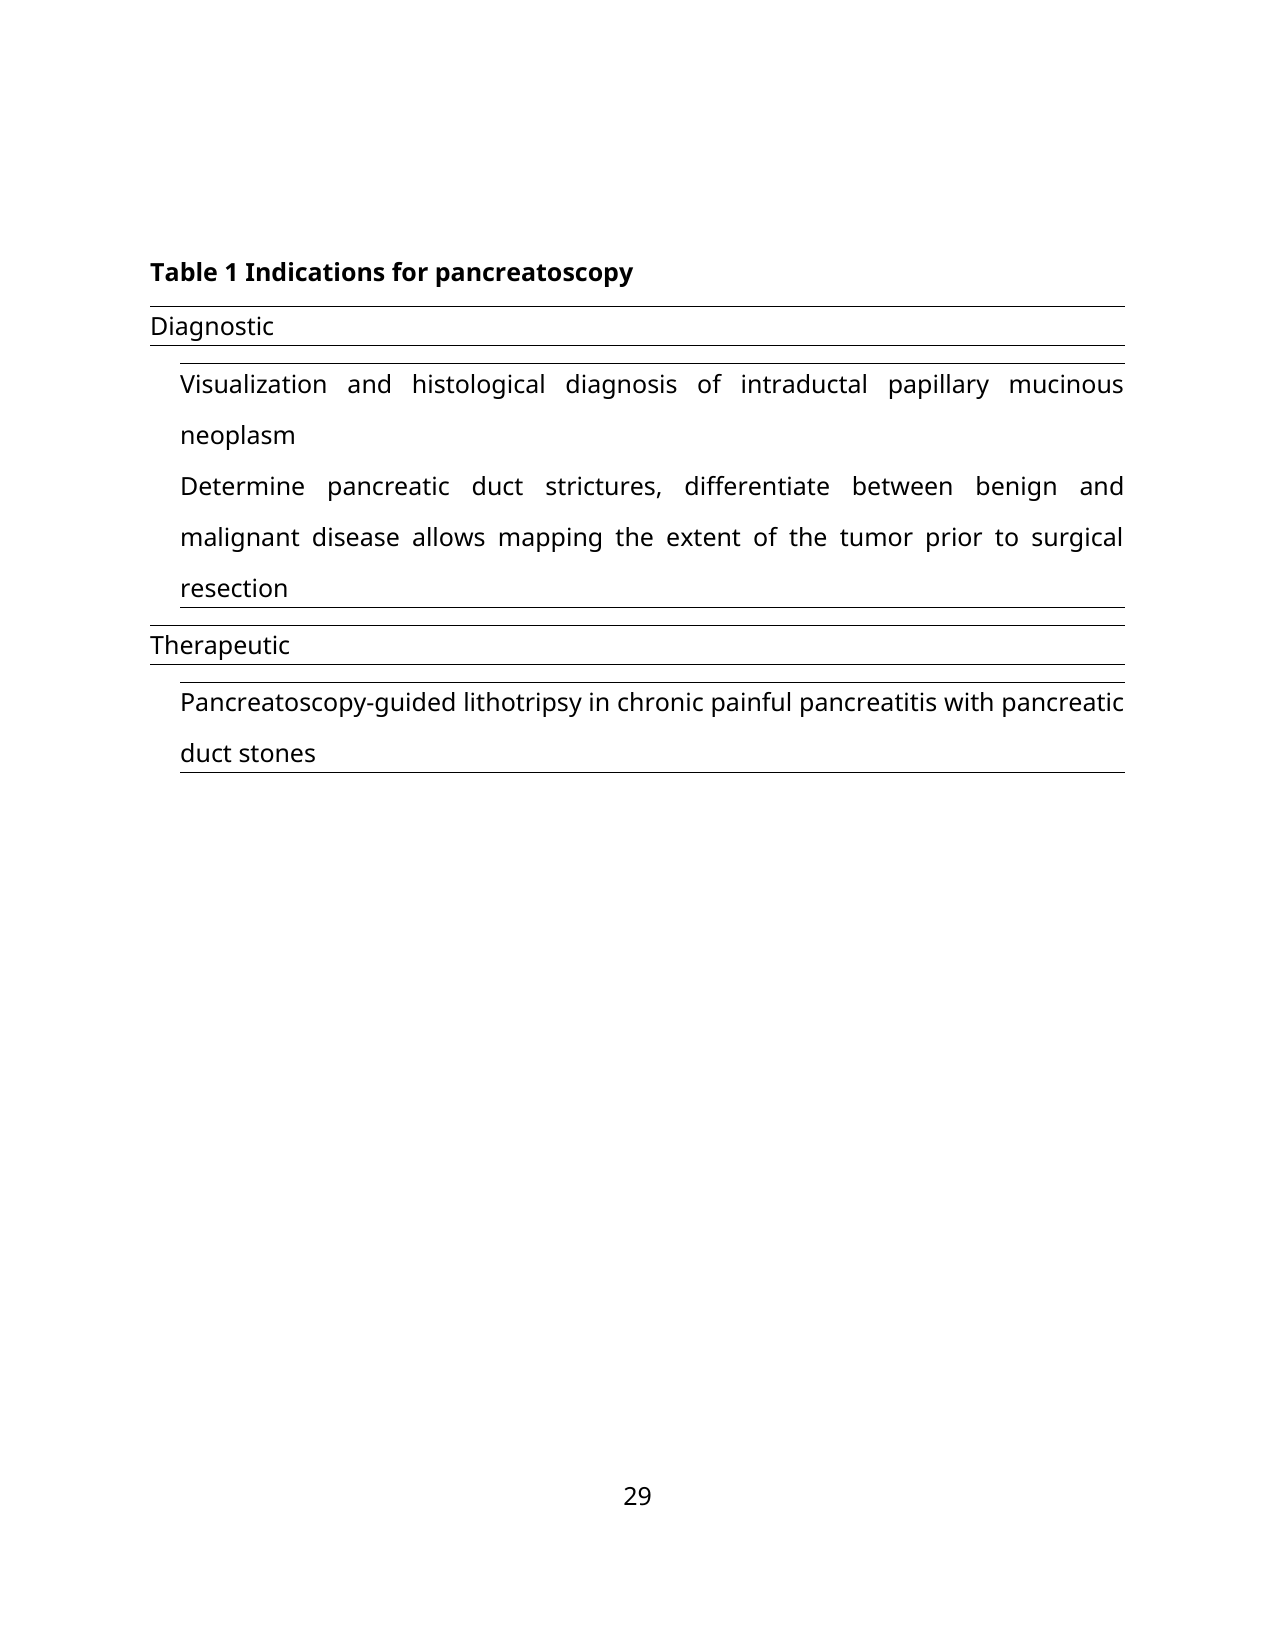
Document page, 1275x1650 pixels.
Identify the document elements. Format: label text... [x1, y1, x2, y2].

text Pancreatoscopy-guided lithotripsy in chronic painful pancreatitis with pancreatic duct stones [180, 683, 1125, 772]
text Diagnostic [150, 307, 1125, 345]
text Therapeutic [150, 626, 1125, 664]
text Determine pancreatic duct strictures, differentiate between benign and malignant disease allows mapping the extent of the tumor prior to surgical resection [180, 465, 1125, 607]
text Table 1 indications for pancreatoscopy [150, 255, 1125, 289]
text Visualization and histological diagnosis of intraductal papillary mucinous neoplasm [180, 364, 1125, 451]
